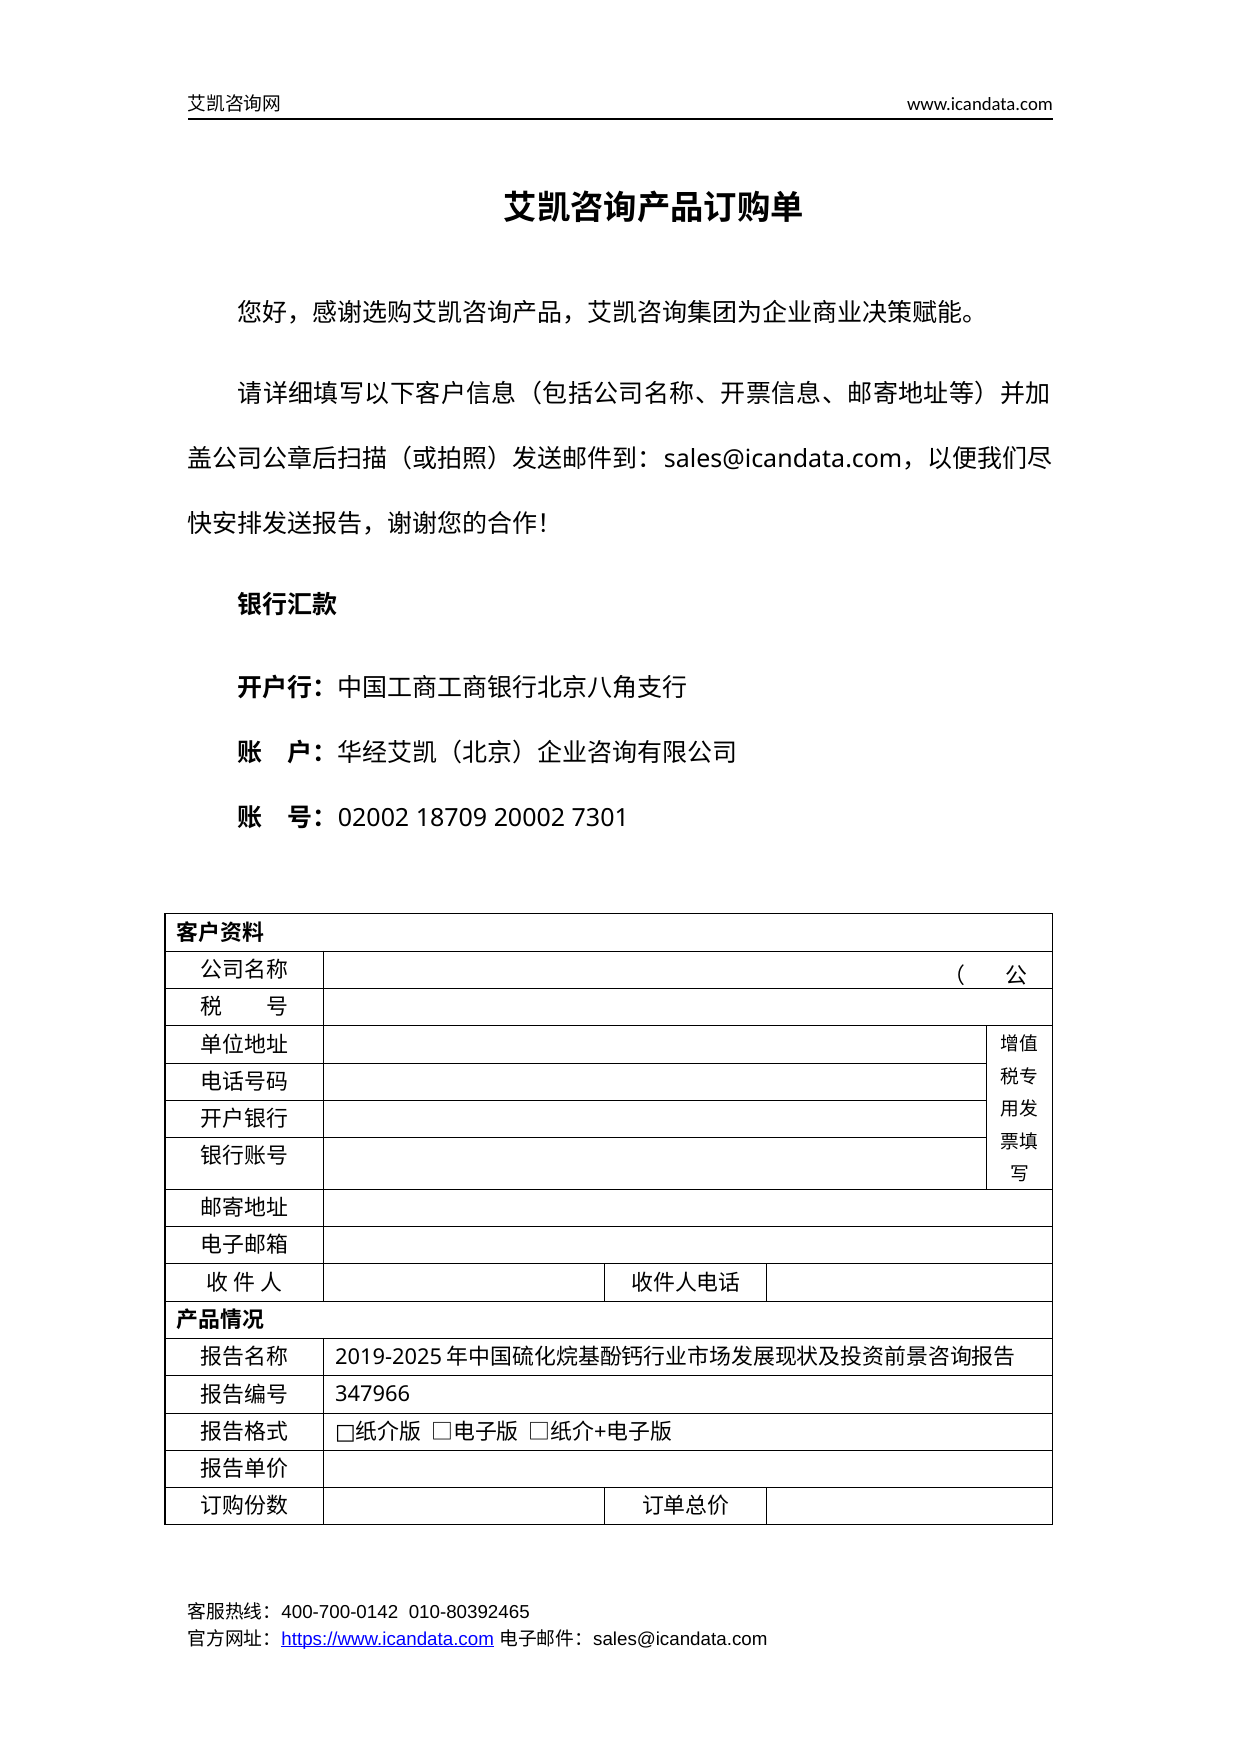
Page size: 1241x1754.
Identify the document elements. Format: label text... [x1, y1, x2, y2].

table_cell [324, 1026, 986, 1062]
table_cell [324, 1064, 986, 1100]
text 账 号：02002 18709 20002 7301 [187, 783, 1053, 848]
table_cell [324, 1264, 604, 1301]
text 艾凯咨询产品订购单 [187, 172, 1053, 237]
table_cell [324, 1451, 1052, 1487]
table_cell 347966 [324, 1376, 1052, 1412]
table_cell 税 号 [166, 989, 323, 1025]
table_cell [324, 1138, 986, 1189]
text 开户行：中国工商工商银行北京八角支行 [187, 653, 1053, 718]
text 账 户：华经艾凯（北京）企业咨询有限公司 [187, 718, 1053, 783]
table_cell [324, 1488, 604, 1524]
table_cell [324, 1227, 1052, 1263]
table_cell [324, 1101, 986, 1137]
table_cell 产品情况 [166, 1302, 1052, 1338]
table_cell [767, 1264, 1052, 1301]
table_cell [324, 952, 1052, 988]
table_cell 银行账号 [166, 1138, 323, 1189]
table_cell 收 件 人 [166, 1264, 323, 1301]
text 您好，感谢选购艾凯咨询产品，艾凯咨询集团为企业商业决策赋能。 [187, 278, 1053, 343]
table_cell [324, 1190, 1052, 1226]
table_cell 报告名称 [166, 1339, 323, 1375]
table_cell 2019-2025年中国硫化烷基酚钙行业市场发展现状及投资前景咨询报告 [324, 1339, 1052, 1375]
table_cell 报告编号 [166, 1376, 323, 1412]
text 银行汇款 [187, 570, 1053, 635]
table_cell 电话号码 [166, 1064, 323, 1100]
table_cell 收件人电话 [605, 1264, 766, 1301]
table_cell [324, 989, 1052, 1025]
table_cell 订购份数 [166, 1488, 323, 1524]
table_cell 报告单价 [166, 1451, 323, 1487]
table_cell 报告格式 [166, 1414, 323, 1450]
table_header 客户资料 [166, 914, 1052, 951]
table_cell □纸介版 □电子版 □纸介+电子版 [324, 1414, 1052, 1450]
table_cell 增值税专用发票填写 [987, 1026, 1052, 1189]
table_cell 单位地址 [166, 1026, 323, 1062]
table_cell 电子邮箱 [166, 1227, 323, 1263]
table_cell [767, 1488, 1052, 1524]
table_cell 公司名称 [166, 952, 323, 988]
table_cell 开户银行 [166, 1101, 323, 1137]
table_cell 订单总价 [605, 1488, 766, 1524]
table_cell 邮寄地址 [166, 1190, 323, 1226]
text 请详细填写以下客户信息（包括公司名称、开票信息、邮寄地址等）并加盖公司公章后扫描（或拍照）发送邮件到：sales@icandata.com，以便我们尽快安排发送报告，谢谢您的合作！ [187, 359, 1053, 554]
